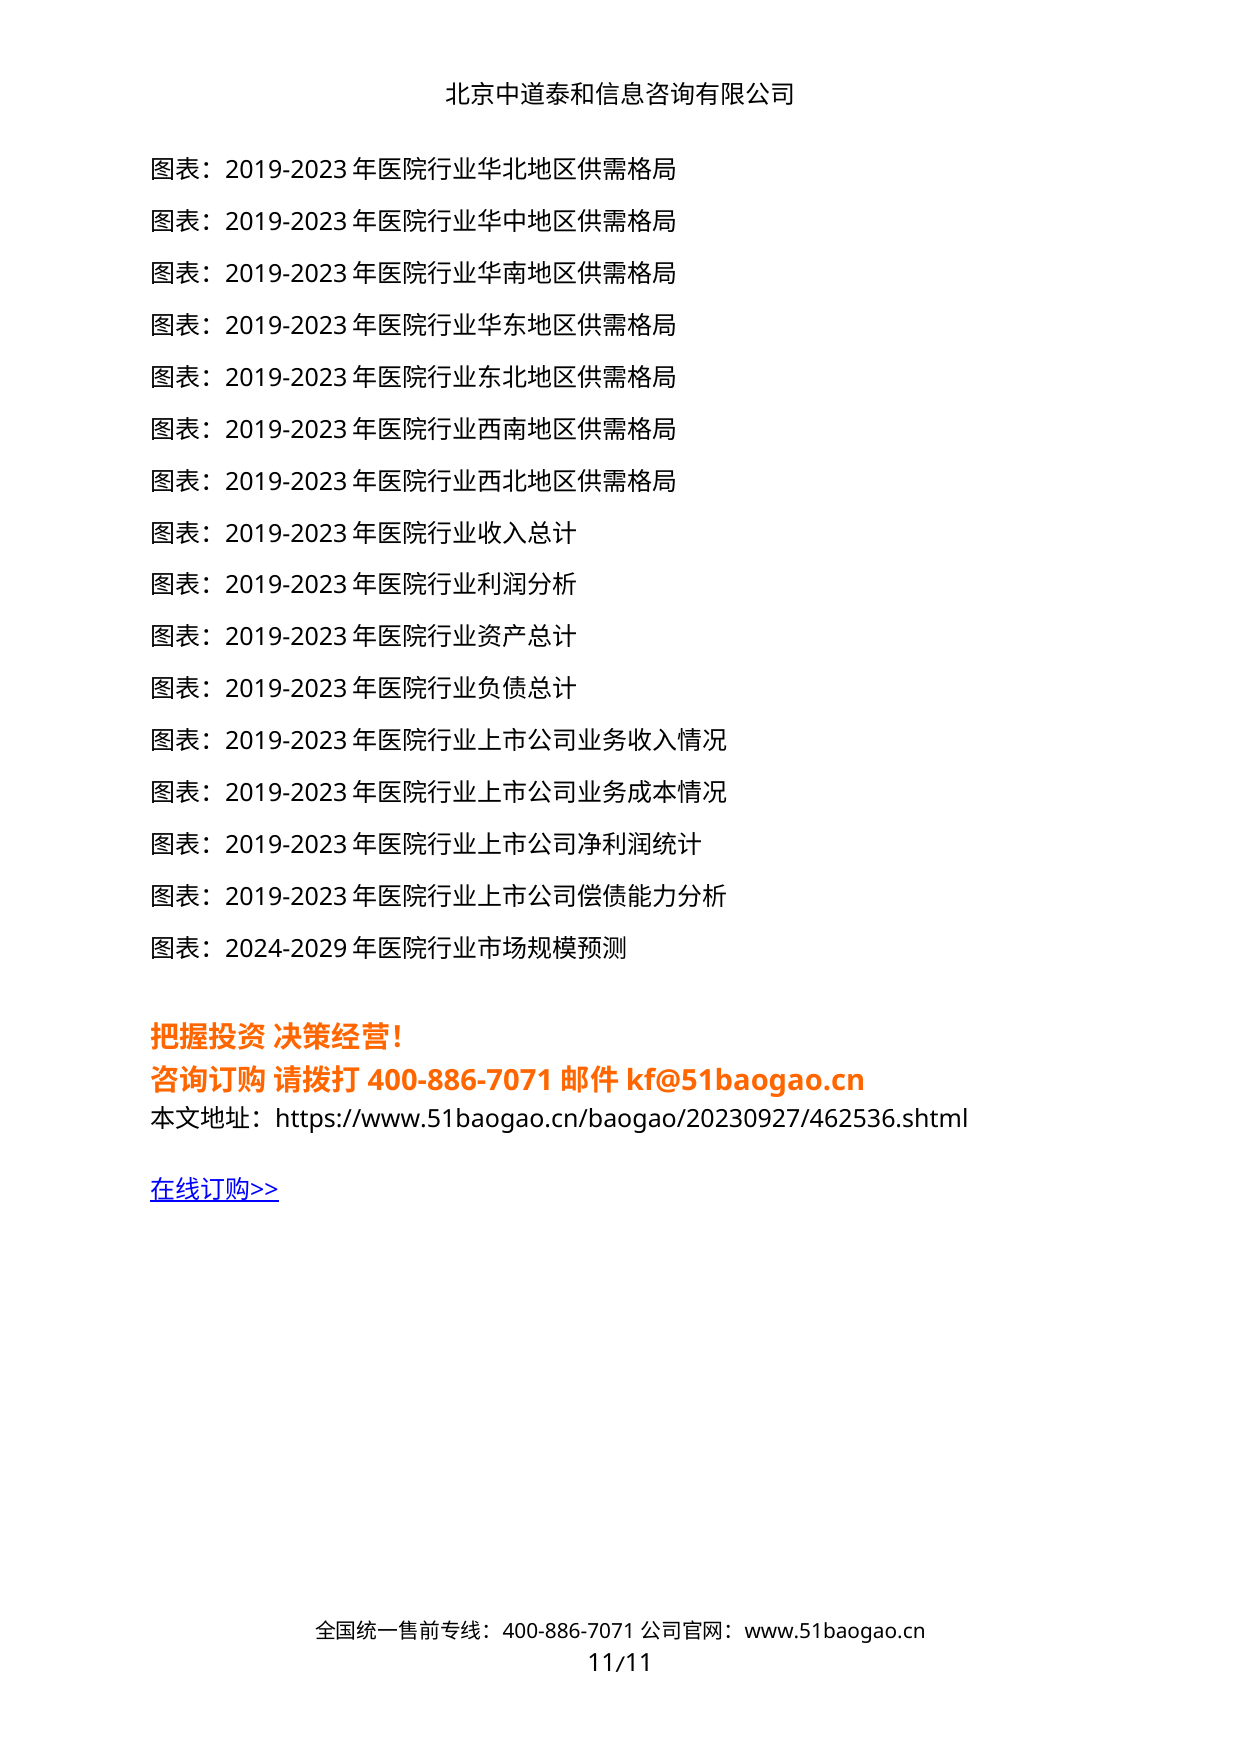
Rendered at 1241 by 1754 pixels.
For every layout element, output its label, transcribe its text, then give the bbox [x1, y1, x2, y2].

text 图表：2019-2023年医院行业东北地区供需格局 [150, 357, 1090, 394]
text 图表：2019-2023年医院行业华东地区供需格局 [150, 306, 1090, 342]
text 图表：2019-2023年医院行业上市公司偿债能力分析 [150, 876, 1090, 912]
text 图表：2019-2023年医院行业收入总计 [150, 513, 1090, 549]
text 图表：2019-2023年医院行业上市公司业务收入情况 [150, 721, 1090, 757]
text 图表：2019-2023年医院行业西北地区供需格局 [150, 461, 1090, 497]
text 图表：2019-2023年医院行业华南地区供需格局 [150, 254, 1090, 290]
text 图表：2019-2023年医院行业负债总计 [150, 669, 1090, 705]
text 图表：2019-2023年医院行业上市公司净利润统计 [150, 824, 1090, 861]
text 图表：2019-2023年医院行业华中地区供需格局 [150, 202, 1090, 238]
text 在线订购>> [150, 1135, 1090, 1205]
text 图表：2019-2023年医院行业资产总计 [150, 617, 1090, 653]
text 图表：2019-2023年医院行业利润分析 [150, 565, 1090, 601]
text 把握投资 决策经营！咨询订购 请拨打 400-886-7071 邮件 kf@51baogao.cn本文地址：https://www.51baogao.cn/baogao/20230927/462536.shtml [150, 980, 1090, 1135]
text 图表：2019-2023年医院行业西南地区供需格局 [150, 409, 1090, 446]
text 图表：2019-2023年医院行业上市公司业务成本情况 [150, 772, 1090, 809]
text 图表：2019-2023年医院行业华北地区供需格局 [150, 150, 1090, 186]
text 图表：2024-2029年医院行业市场规模预测 [150, 928, 1090, 964]
